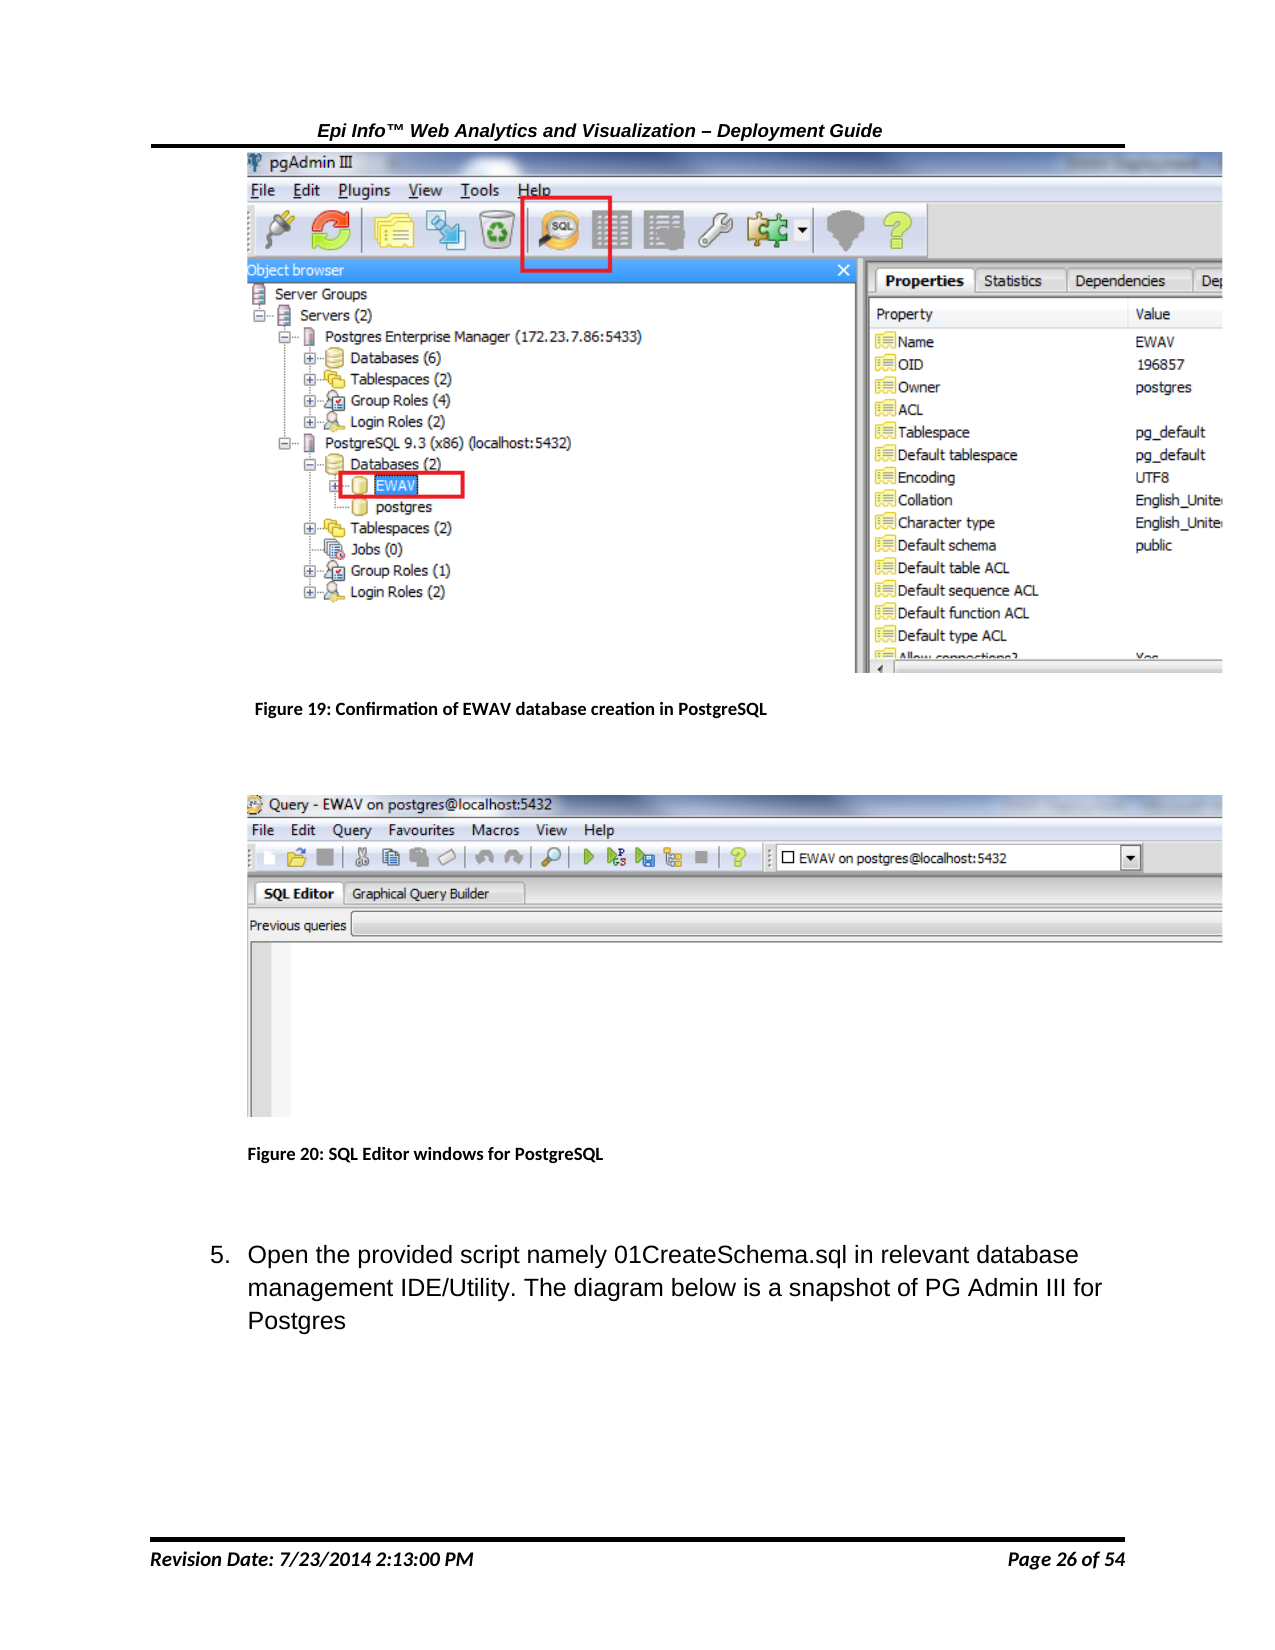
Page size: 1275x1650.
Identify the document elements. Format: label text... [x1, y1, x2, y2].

picture [247, 152, 1223, 673]
picture [247, 795, 1223, 1117]
subtitle Open the provided script namely 01CreateSchema.sql in relevant database management IDE/Utility. The diagram below is a snapshot of PG Admin III for Postgres [210, 1239, 1125, 1334]
